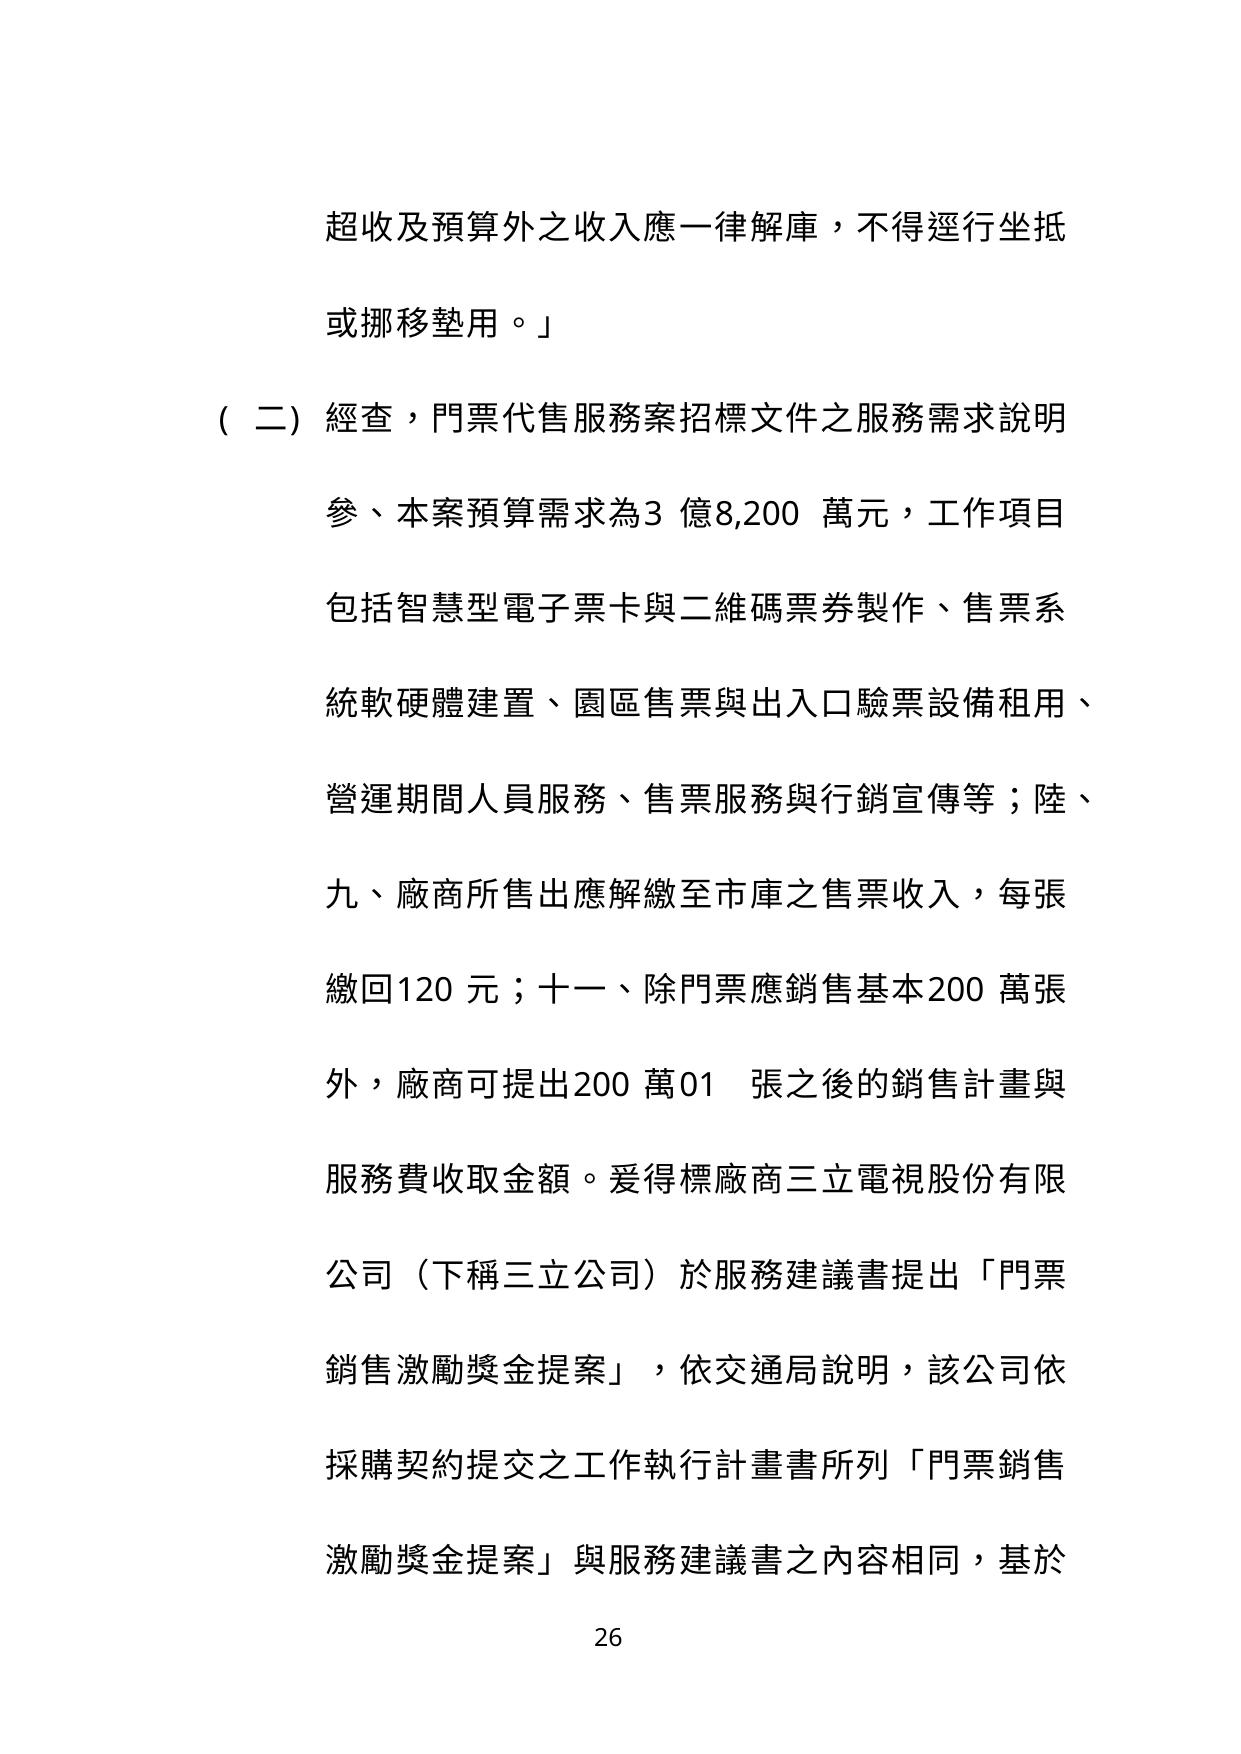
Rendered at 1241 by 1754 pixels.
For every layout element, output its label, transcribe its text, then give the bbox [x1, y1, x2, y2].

subtitle 依預算法第59條規定：「各機關執行歲入分配預算，應按各月或各期實際收納數額考核之；其超收應一律解庫，不得逕行坐抵或挪移墊用。」各機關單位預算執行要點第13點規定：「各機關歲入預算應依法切實收納，……所有預算內之超收及預算外之收入應一律解庫，不得逕行坐抵或挪移墊用。」 [219, 178, 1069, 368]
